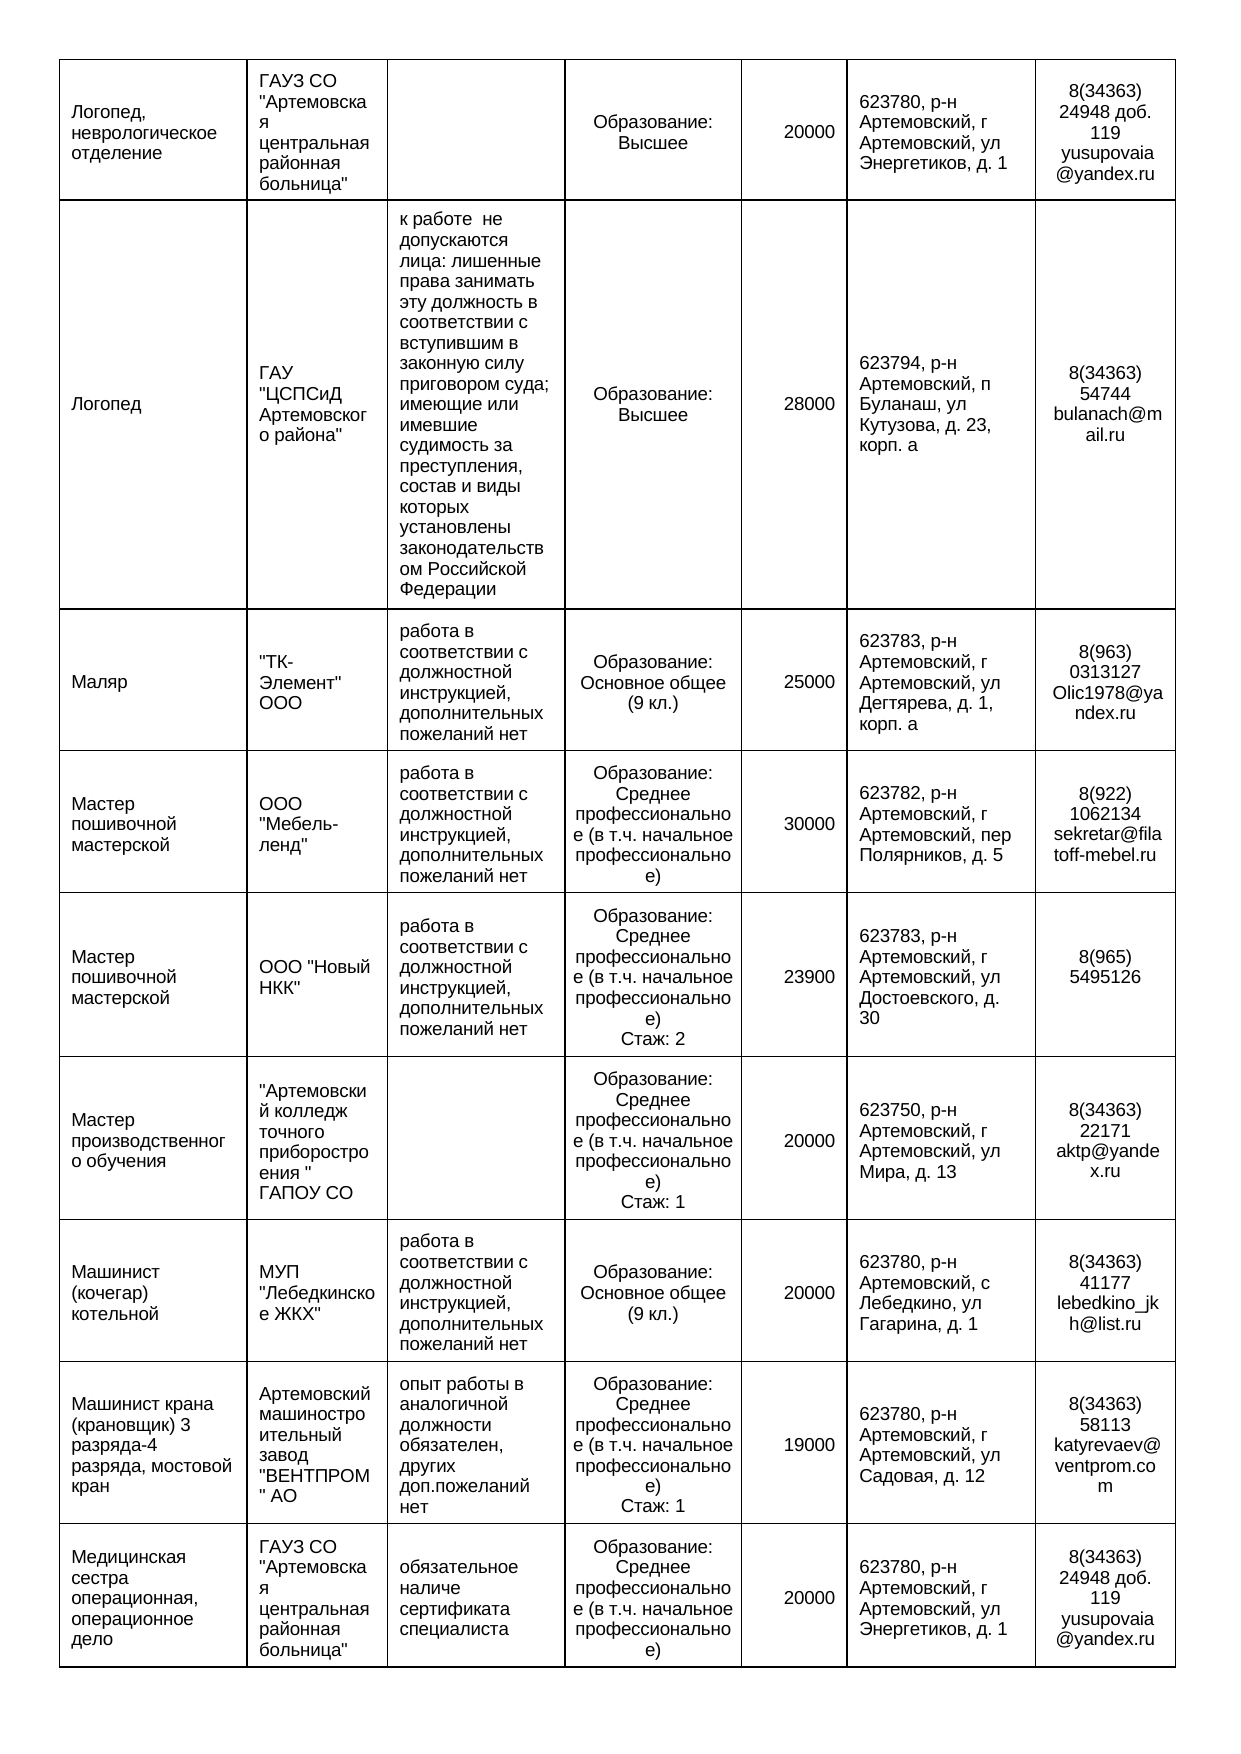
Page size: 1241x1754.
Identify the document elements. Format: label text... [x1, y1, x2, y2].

table_cell ООО "Мебель-ленд" [248, 751, 387, 892]
table_cell 8(34363) 22171 aktp@yandex.ru [1036, 1057, 1175, 1219]
table_cell Образование: Среднее профессиональное (в т.ч. начальное профессиональное) Стаж: 1 [566, 1362, 741, 1523]
table_cell 8(34363) 58113 katyrevaev@ventprom.com [1036, 1362, 1175, 1523]
table_cell 20000 [742, 1057, 846, 1219]
table_cell Мастер производственного обучения [60, 1057, 246, 1219]
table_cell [566, 1524, 741, 1666]
table_cell 28000 [742, 201, 846, 608]
table_cell 623780, р-н Артемовский, г Артемовский, ул Садовая, д. 12 [848, 1362, 1035, 1523]
table_cell 25000 [742, 610, 846, 750]
table_cell работа в соответствии с должностной инструкцией, дополнительных пожеланий нет [388, 751, 564, 892]
table_cell Машинист (кочегар) котельной [60, 1220, 246, 1361]
table_cell Маляр [60, 610, 246, 750]
table_cell МУП "Лебедкинское ЖКХ" [248, 1220, 387, 1361]
table_cell 20000 [742, 1524, 846, 1666]
table_cell ГАУЗ СО "Артемовская центральная районная больница" [248, 60, 387, 199]
table_cell Образование: Высшее [566, 60, 741, 199]
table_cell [1036, 1524, 1175, 1666]
table_cell 30000 [742, 751, 846, 892]
table_cell Образование: Среднее профессиональное (в т.ч. начальное профессиональное) [566, 751, 741, 892]
table_cell Логопед [60, 201, 246, 608]
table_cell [248, 1524, 387, 1666]
table_cell [388, 60, 564, 199]
table_cell 8(34363) 41177 lebedkino_jkh@list.ru [1036, 1220, 1175, 1361]
table_cell обязательное наличе сертификата специалиста [388, 1524, 564, 1666]
table_cell работа в соответствии с должностной инструкцией, дополнительных пожеланий нет [388, 893, 564, 1056]
table_cell ГАУ "ЦСПСиД Артемовского района" [248, 201, 387, 608]
table_cell 8(965) 5495126 [1036, 893, 1175, 1056]
table_cell "ТК-Элемент" ООО [248, 610, 387, 750]
table_cell работа в соответствии с должностной инструкцией, дополнительных пожеланий нет [388, 1220, 564, 1361]
table_cell 8(963) 0313127 Olic1978@yandex.ru [1036, 610, 1175, 750]
table_cell 8(34363) 24948 доб. 119 yusupovaia@yandex.ru [1036, 60, 1175, 199]
table_cell Артемовский машиностроительный завод "ВЕНТПРОМ" АО [248, 1362, 387, 1523]
table_cell 20000 [742, 1220, 846, 1361]
table_cell 623783, р-н Артемовский, г Артемовский, ул Достоевского, д. 30 [848, 893, 1035, 1056]
table_cell Образование: Среднее профессиональное (в т.ч. начальное профессиональное) Стаж: 2 [566, 893, 741, 1056]
table_cell 8(922) 1062134 sekretar@filatoff-mebel.ru [1036, 751, 1175, 892]
table_cell Мастер пошивочной мастерской [60, 893, 246, 1056]
table_cell к работе не допускаются лица: лишенные права занимать эту должность в соответствии с вступившим в законную силу приговором суда; имеющие или имевшие судимость за преступления, состав и виды которых установлены законодательством Российской Федерации [388, 201, 564, 608]
table_cell Медицинская сестра операционная, операционное дело [60, 1524, 246, 1666]
table_cell Образование: Основное общее (9 кл.) [566, 610, 741, 750]
table_cell Мастер пошивочной мастерской [60, 751, 246, 892]
table_cell Логопед, неврологическое отделение [60, 60, 246, 199]
table_cell 23900 [742, 893, 846, 1056]
table_cell [388, 1057, 564, 1219]
table_cell Образование: Среднее профессиональное (в т.ч. начальное профессиональное) Стаж: 1 [566, 1057, 741, 1219]
table_cell 623782, р-н Артемовский, г Артемовский, пер Полярников, д. 5 [848, 751, 1035, 892]
table_cell Машинист крана (крановщик) 3 разряда-4 разряда, мостовой кран [60, 1362, 246, 1523]
table_cell "Артемовский колледж точного приборостроения " ГАПОУ СО [248, 1057, 387, 1219]
table_cell 8(34363) 54744 bulanach@mail.ru [1036, 201, 1175, 608]
table_cell 623783, р-н Артемовский, г Артемовский, ул Дегтярева, д. 1, корп. а [848, 610, 1035, 750]
table_cell опыт работы в аналогичной должности обязателен, других доп.пожеланий нет [388, 1362, 564, 1523]
table_cell 19000 [742, 1362, 846, 1523]
table_cell 20000 [742, 60, 846, 199]
table_cell Образование: Основное общее (9 кл.) [566, 1220, 741, 1361]
table_cell ООО "Новый НКК" [248, 893, 387, 1056]
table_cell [848, 1524, 1035, 1666]
table_cell работа в соответствии с должностной инструкцией, дополнительных пожеланий нет [388, 610, 564, 750]
table_cell 623794, р-н Артемовский, п Буланаш, ул Кутузова, д. 23, корп. а [848, 201, 1035, 608]
table_cell Образование: Высшее [566, 201, 741, 608]
table_cell 623780, р-н Артемовский, с Лебедкино, ул Гагарина, д. 1 [848, 1220, 1035, 1361]
table_cell 623750, р-н Артемовский, г Артемовский, ул Мира, д. 13 [848, 1057, 1035, 1219]
table_cell 623780, р-н Артемовский, г Артемовский, ул Энергетиков, д. 1 [848, 60, 1035, 199]
